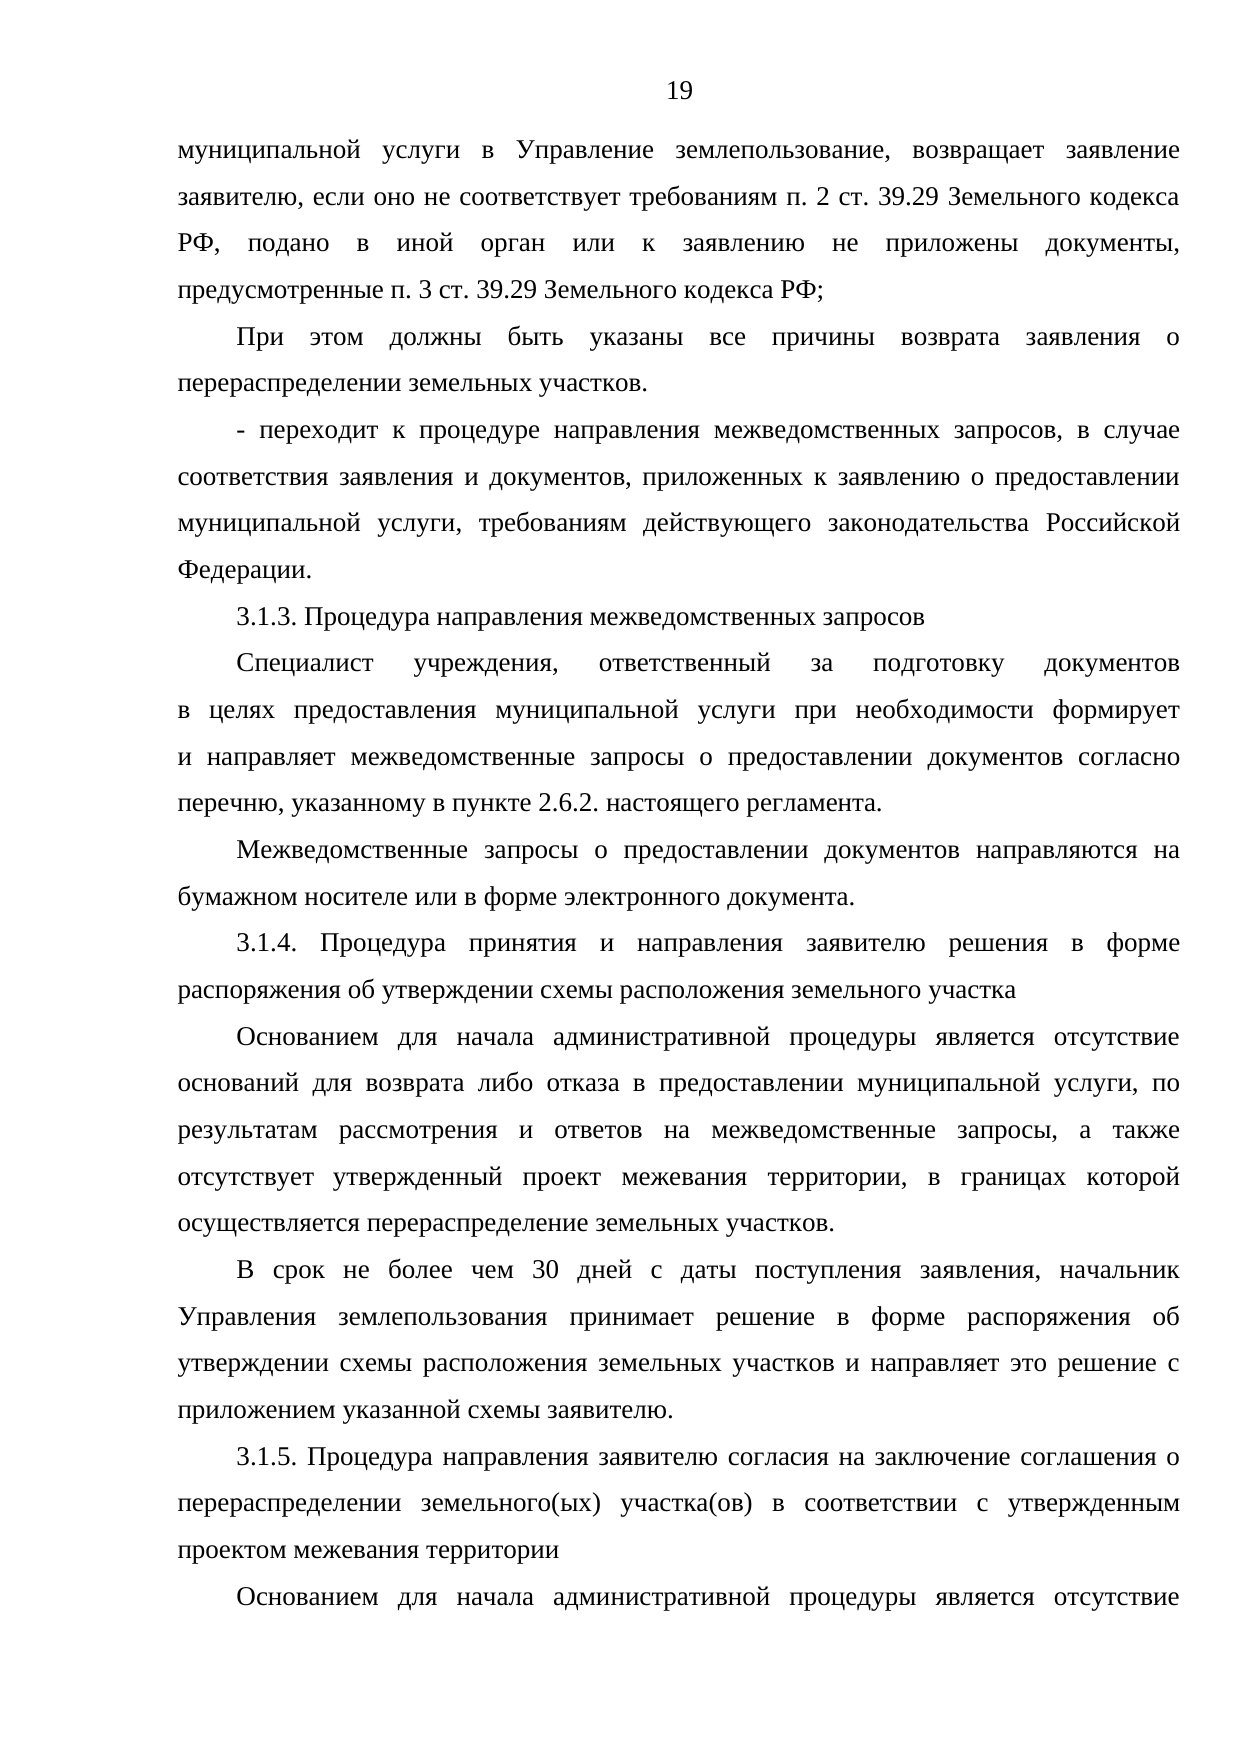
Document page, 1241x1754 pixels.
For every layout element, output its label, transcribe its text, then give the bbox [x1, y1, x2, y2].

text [177, 1579, 1181, 1611]
text 3.1.3. Процедура направления межведомственных запросов [177, 599, 1181, 631]
text 3.1.5. Процедура направления заявителю согласия на заключение соглашения о перераспределении земельного(ых) участка(ов) в соответствии с утвержденным проектом межевания территории [177, 1439, 1181, 1564]
text Специалист учреждения, ответственный за подготовку документов в целях предоставления муниципальной услуги при необходимости формирует и направляет межведомственные запросы о предоставлении документов согласно перечню, указанному в пункте 2.6.2. настоящего регламента. [177, 646, 1181, 817]
text 3.1.4. Процедура принятия и направления заявителю решения в форме распоряжения об утверждении схемы расположения земельного участка [177, 926, 1181, 1004]
text Основанием для начала административной процедуры является отсутствие оснований для возврата либо отказа в предоставлении муниципальной услуги, по результатам рассмотрения и ответов на межведомственные запросы, а также отсутствует утвержденный проект межевания территории, в границах которой осуществляется перераспределение земельных участков. [177, 1019, 1181, 1237]
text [177, 133, 1181, 304]
text - переходит к процедуре направления межведомственных запросов, в случае соответствия заявления и документов, приложенных к заявлению о предоставлении муниципальной услуги, требованиям действующего законодательства Российской Федерации. [177, 413, 1181, 584]
text При этом должны быть указаны все причины возврата заявления о перераспределении земельных участков. [177, 319, 1181, 397]
text Межведомственные запросы о предоставлении документов направляются на бумажном носителе или в форме электронного документа. [177, 833, 1181, 911]
text В срок не более чем 30 дней с даты поступления заявления, начальник Управления землепользования принимает решение в форме распоряжения об утверждении схемы расположения земельных участков и направляет это решение с приложением указанной схемы заявителю. [177, 1253, 1181, 1424]
